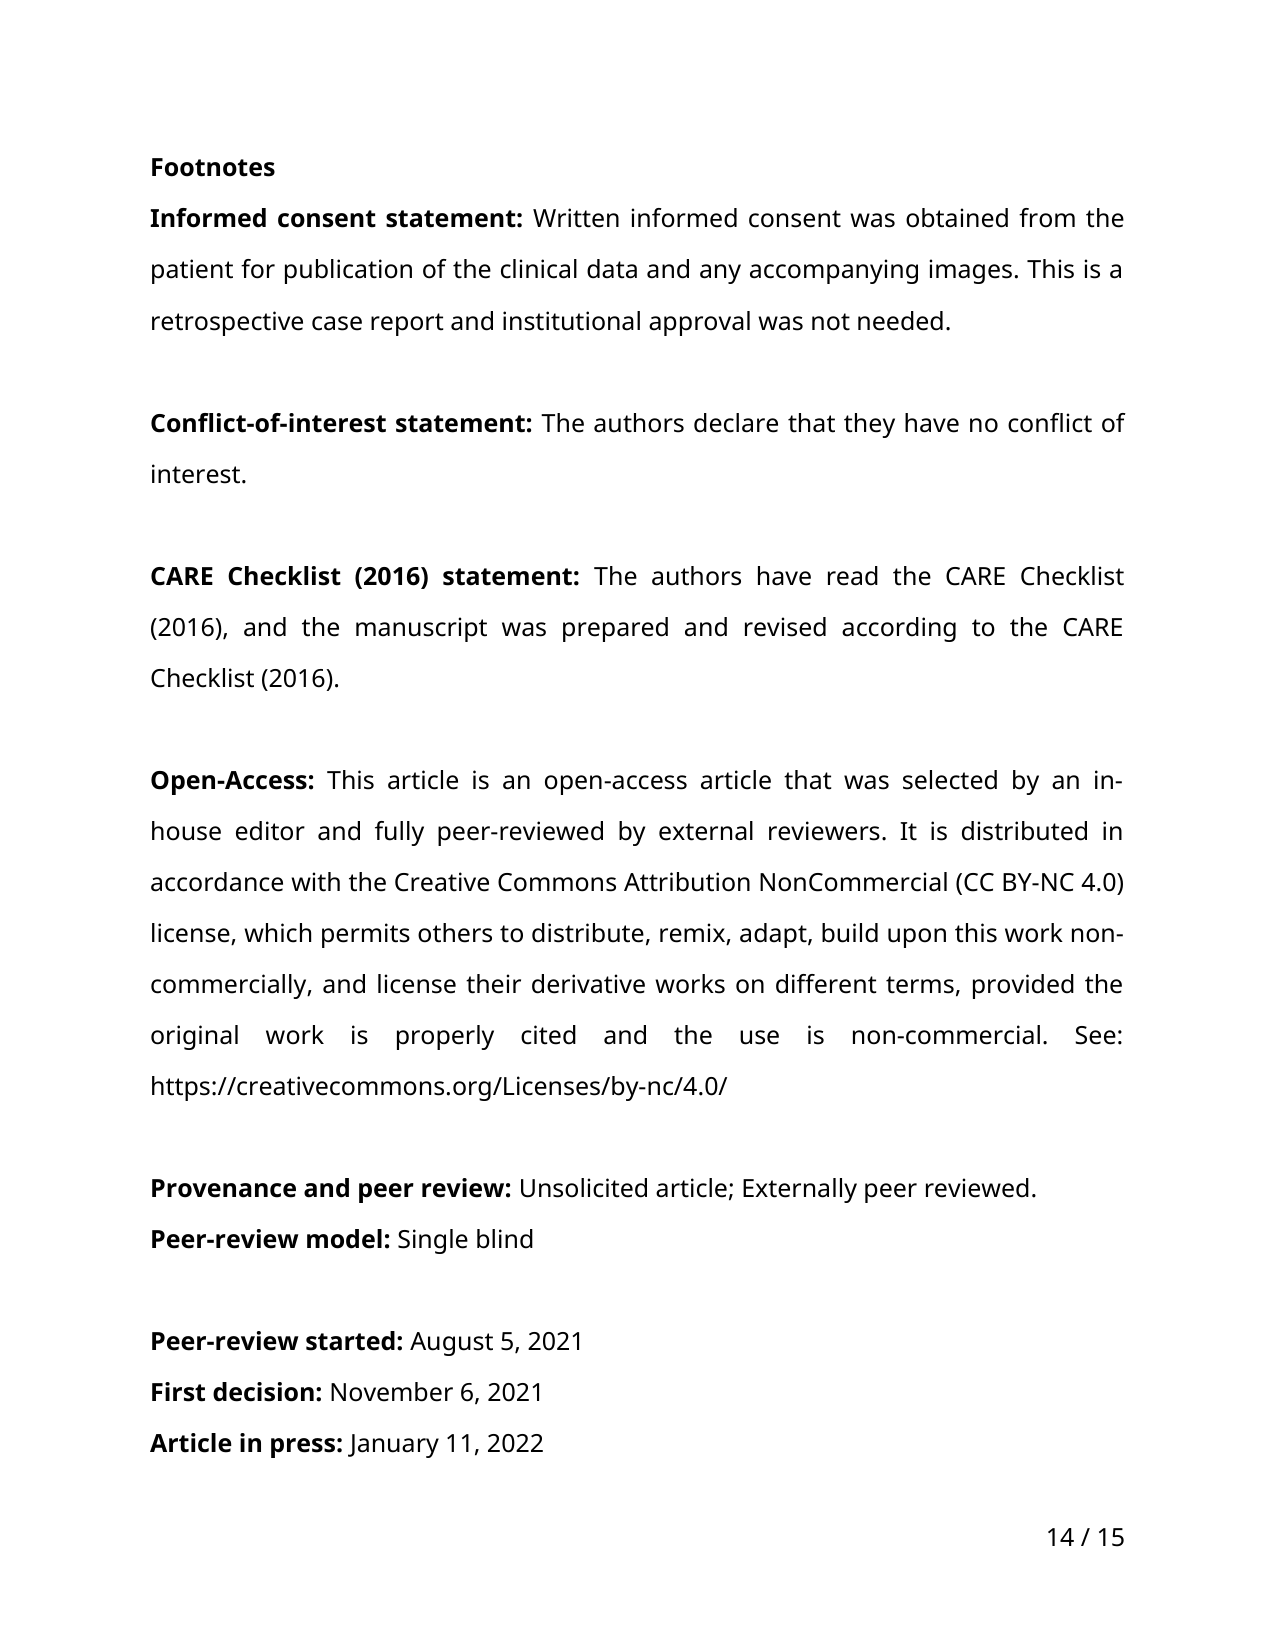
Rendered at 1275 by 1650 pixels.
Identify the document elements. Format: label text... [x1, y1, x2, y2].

text Provenance and peer review: Unsolicited article; Externally peer reviewed. [150, 1171, 1125, 1205]
text Article in press: January 11, 2022 [150, 1426, 1125, 1460]
text CARE Checklist (2016) statement: The authors have read the CARE Checklist (2016), and the manuscript was prepared and revised according to the CARE Checklist (2016). [150, 558, 1125, 694]
text First decision: November 6, 2021 [150, 1375, 1125, 1409]
text Conflict-of-interest statement: The authors declare that they have no conflict of interest. [150, 405, 1125, 490]
text Peer-review model: Single blind [150, 1222, 1125, 1256]
text Peer-review started: August 5, 2021 [150, 1324, 1125, 1358]
text Open-Access: This article is an open-access article that was selected by an in-house editor and fully peer-reviewed by external reviewers. It is distributed in accordance with the Creative Commons Attribution NonCommercial (CC BY-NC 4.0) license, which permits others to distribute, remix, adapt, build upon this work non-commercially, and license their derivative works on different terms, provided the original work is properly cited and the use is non-commercial. See: https://creativecommons.org/Licenses/by-nc/4.0/ [150, 762, 1125, 1103]
text Footnotes [150, 150, 1125, 184]
text Informed consent statement: Written informed consent was obtained from the patient for publication of the clinical data and any accompanying images. This is a retrospective case report and institutional approval was not needed. [150, 201, 1125, 337]
